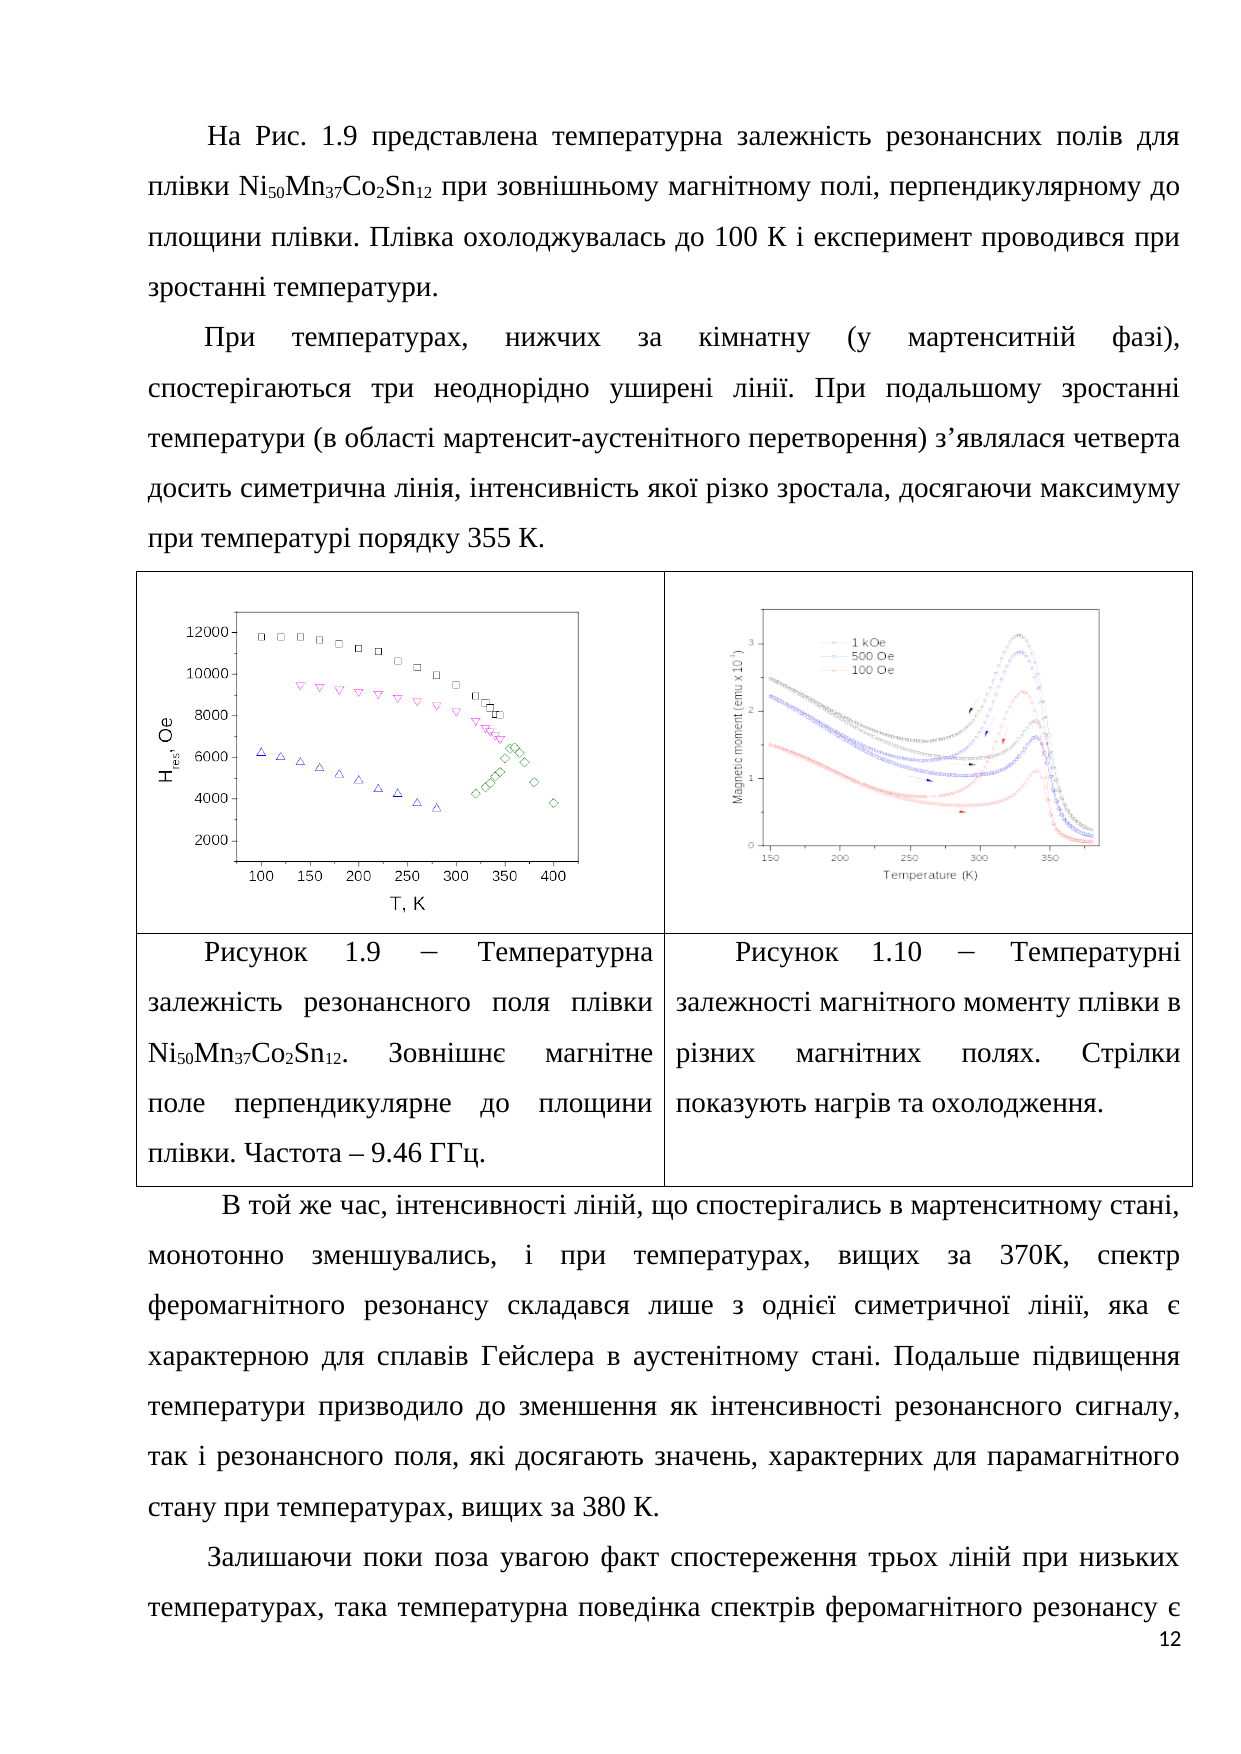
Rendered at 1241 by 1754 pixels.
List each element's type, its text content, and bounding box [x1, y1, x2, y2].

text В той же час, інтенсивності ліній, що спостерігались в мартенситному стані, монотонно зменшувались, і при температурах, вищих за 370К, спектр феромагнітного резонансу складався лише з однієї симетричної лінії, яка є характерною для сплавів Гейслера в аустенітному стані. Подальше підвищення температури призводило до зменшення як інтенсивності резонансного сигналу, так і резонансного поля, які досягають значень, характерних для парамагнітного стану при температурах, вищих за 380 К. [148, 1187, 1181, 1522]
table_header [665, 572, 1192, 933]
table_cell Рисунок 1.10 Температурні залежності магнітного моменту плівки в різних магнітних полях. Стрілки показують нагрів та охолодження. [665, 934, 1192, 1186]
text На Рис. 1.9 представлена температурна залежність резонансних полів для плівки Ni50Mn37Co2Sn12 при зовнішньому магнітному полі, перпендикулярному до площини плівки. Плівка охолоджувалась до 100 К і експеримент проводився при зростанні температури. [148, 118, 1181, 303]
table_header [137, 572, 664, 933]
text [148, 1539, 1181, 1623]
text При температурах, нижчих за кімнатну (у мартенситній фазі), спостерігаються три неоднорідно уширені лінії. При подальшому зростанні температури (в області мартенсит-аустенітного перетворення) з’являлася четверта досить симетрична лінія, інтенсивність якої різко зростала, досягаючи максимуму при температурі порядку 355 К. [148, 319, 1181, 554]
table_cell Рисунок 1.9 Температурна залежність резонансного поля плівки Ni50Mn37Co2Sn12. Зовнішнє магнітне поле перпендикулярне до площини плівки. Частота – 9.46 ГГц. [137, 934, 664, 1186]
